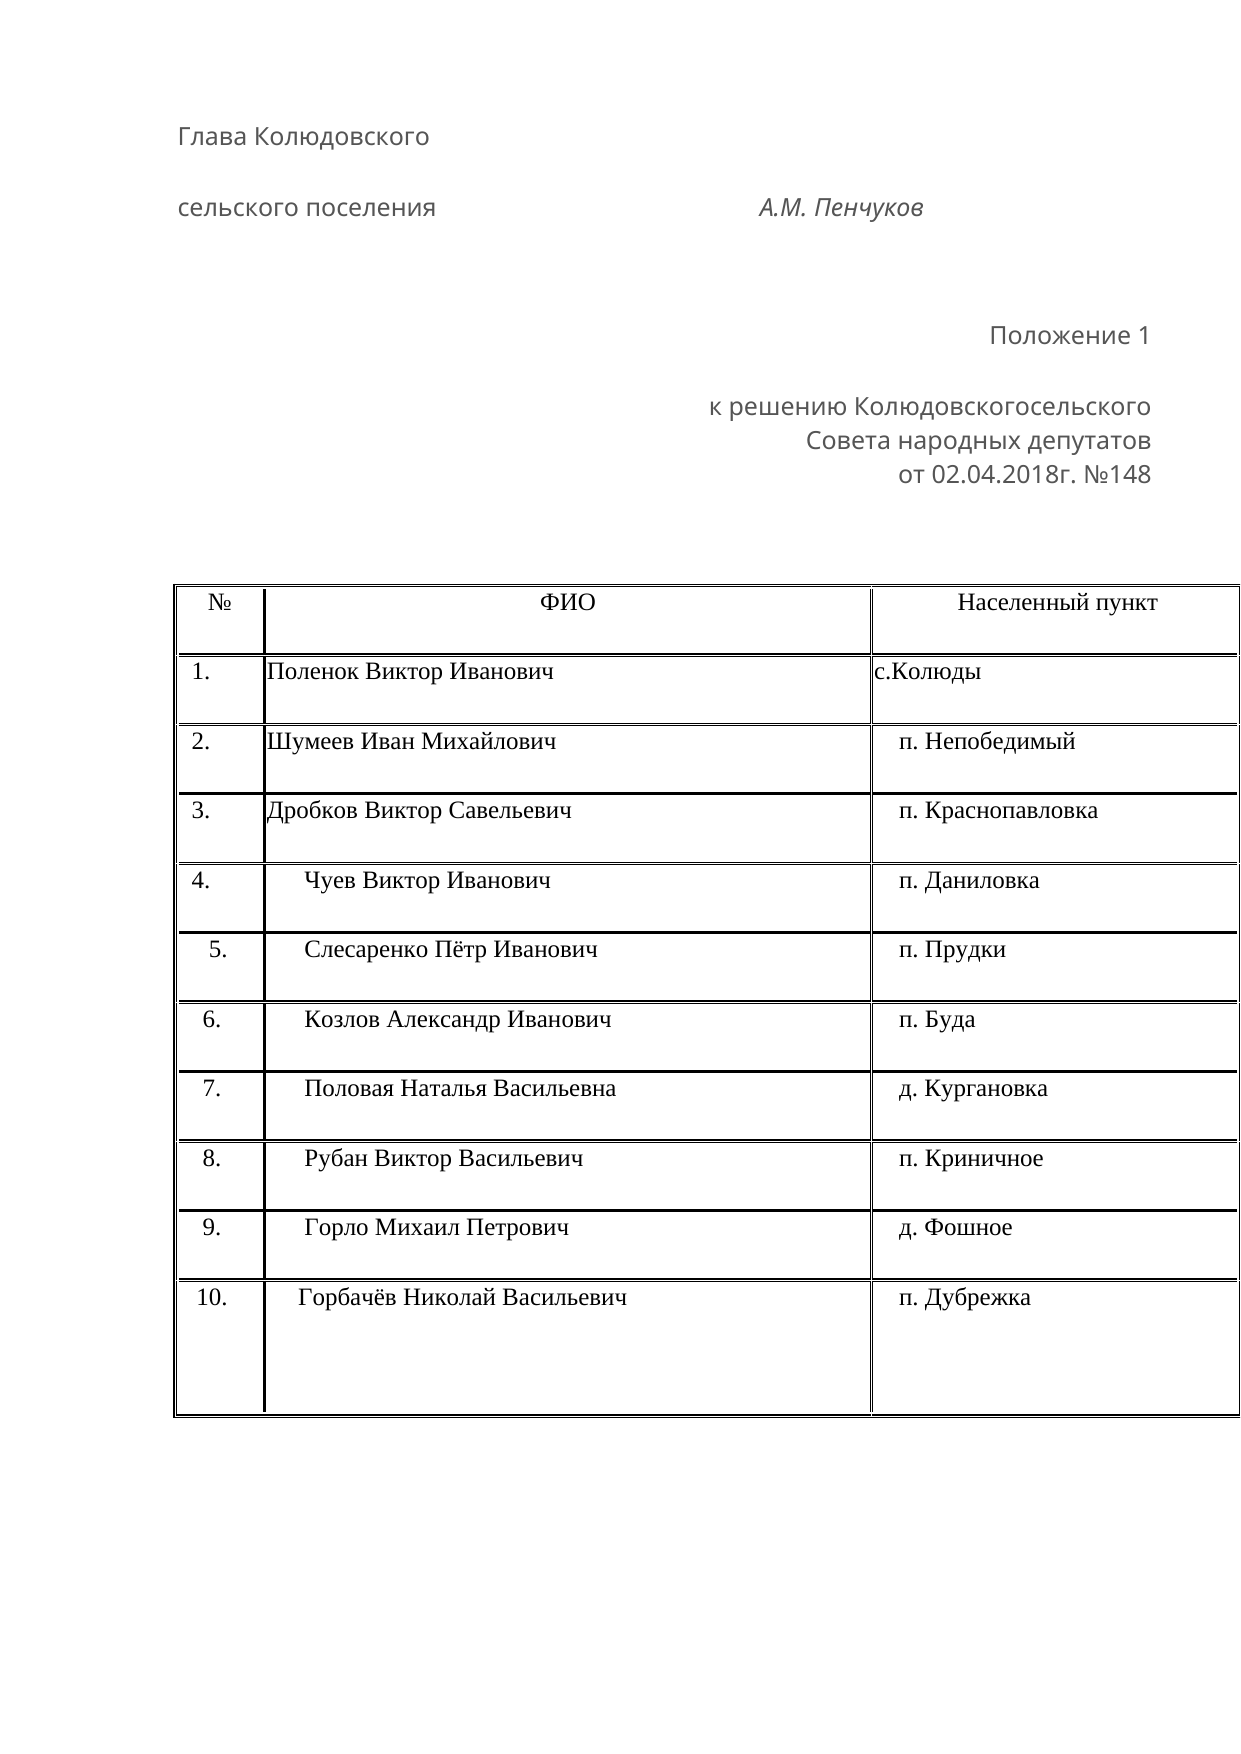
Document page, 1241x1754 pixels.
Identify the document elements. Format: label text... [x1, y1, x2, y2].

table_cell 8. [177, 1139, 263, 1209]
table_cell 6. [177, 1000, 263, 1070]
table_cell Козлов Александр Иванович [266, 1004, 870, 1070]
table_cell Рубан Виктор Васильевич [266, 1143, 870, 1209]
table_cell 10. [177, 1278, 264, 1414]
table_header № [177, 587, 264, 653]
table_cell п. Прудки [873, 931, 1239, 1000]
table_cell Горбачёв Николай Васильевич [264, 1282, 872, 1414]
table_cell 2. [177, 723, 263, 792]
table_cell 7. [177, 1070, 263, 1139]
table_cell Поленок Виктор Иванович [266, 657, 870, 722]
text Совета народных депутатов [177, 423, 1152, 457]
text к решению Колюдовскогосельского [177, 389, 1152, 423]
table_cell п. Дубрежка [872, 1278, 1239, 1414]
table_cell Дробков Виктор Савельевич [266, 795, 870, 861]
table_cell п. Краснопавловка [873, 792, 1239, 861]
table_cell 4. [177, 861, 263, 931]
table_cell Половая Наталья Васильевна [266, 1073, 870, 1139]
table_cell д. Кургановка [873, 1070, 1239, 1139]
table_cell 9. [177, 1209, 263, 1278]
table_cell 5. [177, 931, 263, 1000]
table_cell с.Колюды [873, 653, 1239, 722]
table_header ФИО [264, 587, 872, 653]
table_cell Чуев Виктор Иванович [266, 865, 870, 931]
table_cell п. Непобедимый [873, 723, 1239, 792]
text Положение 1 [177, 317, 1152, 351]
table_cell п. Буда [873, 1000, 1239, 1070]
table_cell п. Даниловка [873, 861, 1239, 931]
table_cell 3. [177, 792, 263, 861]
table_cell Слесаренко Пётр Иванович [266, 934, 870, 1000]
table_cell п. Криничное [873, 1139, 1239, 1209]
table_cell 1. [177, 653, 263, 722]
text от 02.04.2018г. №148 [177, 457, 1152, 491]
table_cell Шумеев Иван Михайлович [266, 726, 870, 792]
text сельского поселения А.М. Пенчуков [177, 190, 1152, 224]
table_cell д. Фошное [873, 1209, 1239, 1278]
table_header Населенный пункт [872, 587, 1239, 653]
table_cell Горло Михаил Петрович [266, 1212, 870, 1278]
text Глава Колюдовского [177, 118, 1152, 152]
